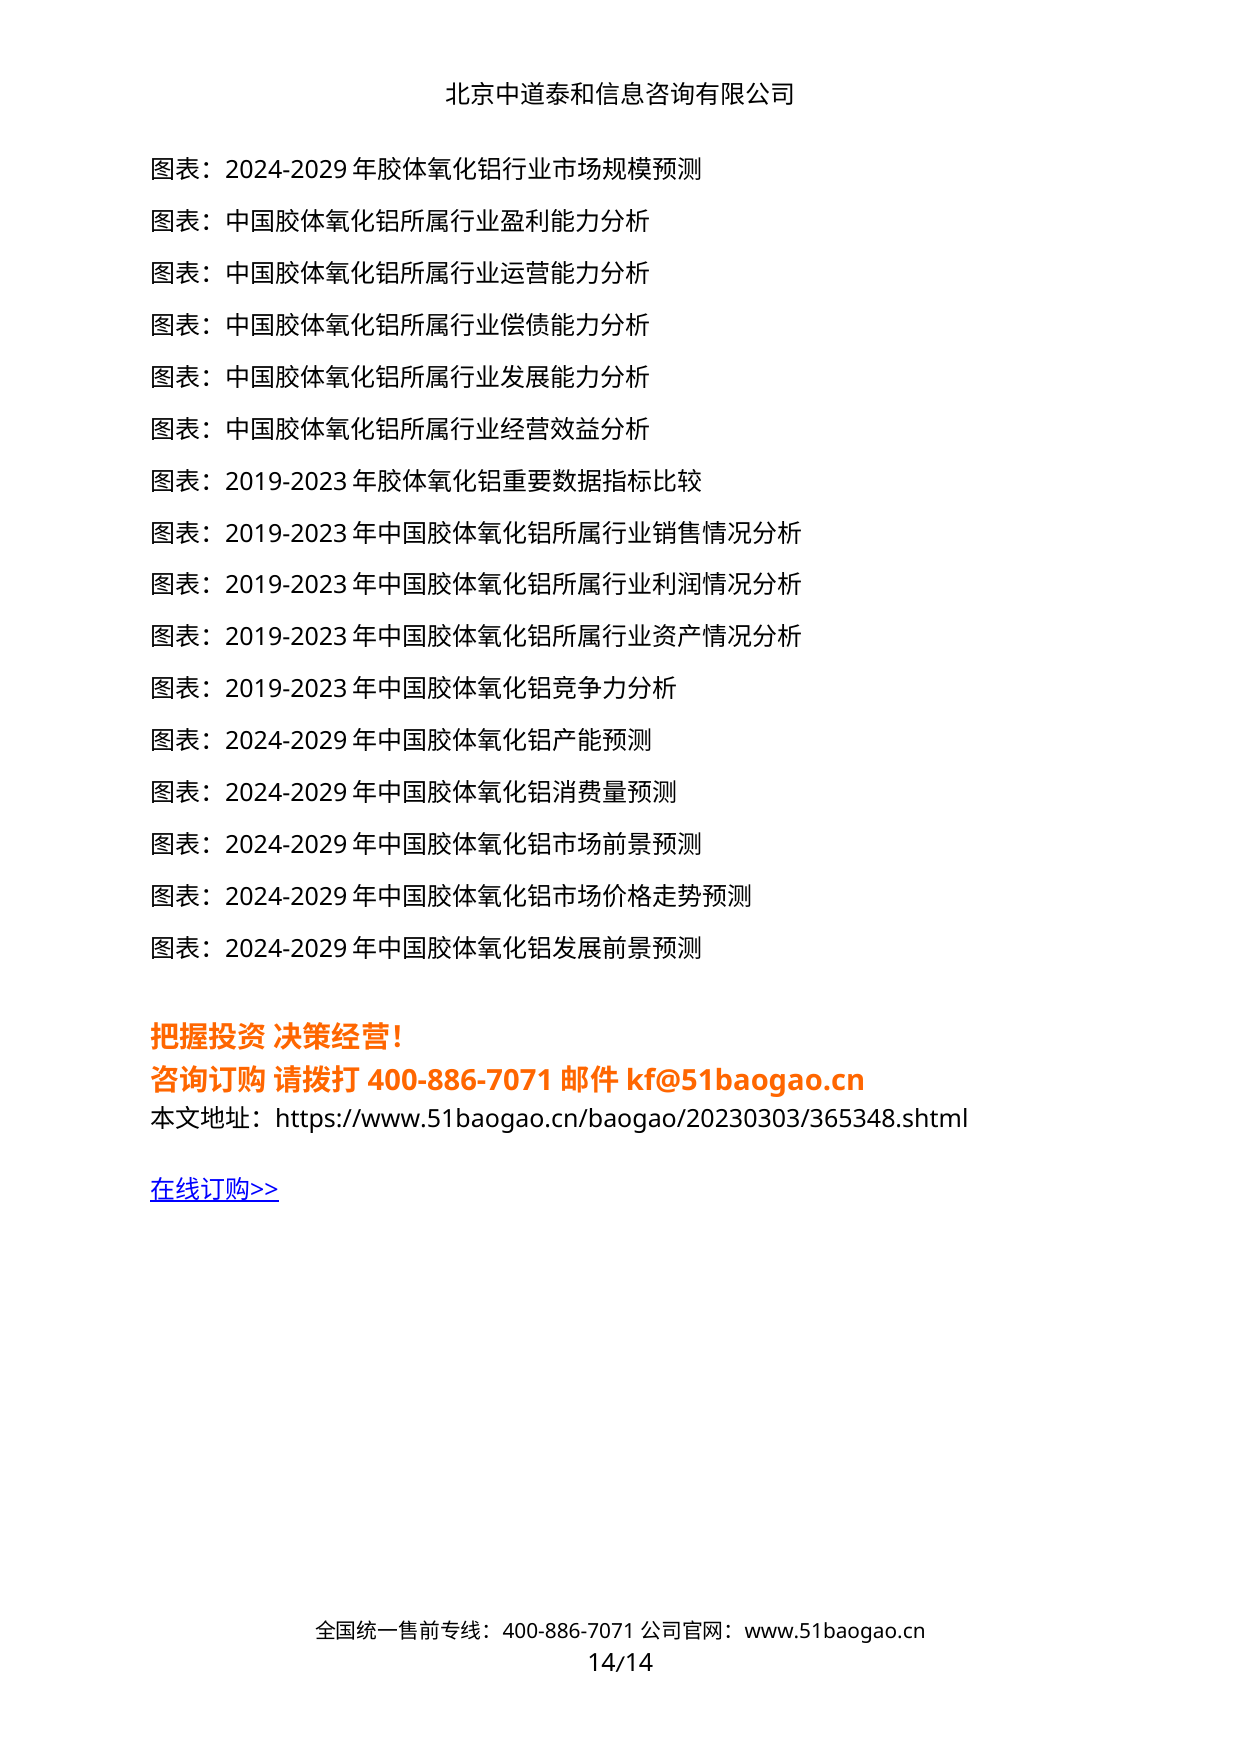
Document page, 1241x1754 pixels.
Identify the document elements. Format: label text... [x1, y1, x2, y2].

text 把握投资 决策经营！咨询订购 请拨打 400-886-7071 邮件 kf@51baogao.cn本文地址：https://www.51baogao.cn/baogao/20230303/365348.shtml [150, 980, 1090, 1135]
text 图表：2024-2029年中国胶体氧化铝发展前景预测 [150, 928, 1090, 964]
text 图表：中国胶体氧化铝所属行业偿债能力分析 [150, 306, 1090, 342]
text 图表：2019-2023年中国胶体氧化铝所属行业利润情况分析 [150, 565, 1090, 601]
text 图表：2024-2029年中国胶体氧化铝市场价格走势预测 [150, 876, 1090, 912]
text 图表：中国胶体氧化铝所属行业盈利能力分析 [150, 202, 1090, 238]
text 图表：中国胶体氧化铝所属行业发展能力分析 [150, 357, 1090, 394]
text 图表：中国胶体氧化铝所属行业经营效益分析 [150, 409, 1090, 446]
text 在线订购>> [150, 1135, 1090, 1205]
text 图表：2024-2029年胶体氧化铝行业市场规模预测 [150, 150, 1090, 186]
text 图表：2019-2023年胶体氧化铝重要数据指标比较 [150, 461, 1090, 497]
text 图表：中国胶体氧化铝所属行业运营能力分析 [150, 254, 1090, 290]
text 图表：2024-2029年中国胶体氧化铝市场前景预测 [150, 824, 1090, 861]
text 图表：2019-2023年中国胶体氧化铝所属行业销售情况分析 [150, 513, 1090, 549]
text 图表：2024-2029年中国胶体氧化铝产能预测 [150, 721, 1090, 757]
text 图表：2019-2023年中国胶体氧化铝所属行业资产情况分析 [150, 617, 1090, 653]
text 图表：2019-2023年中国胶体氧化铝竞争力分析 [150, 669, 1090, 705]
text 图表：2024-2029年中国胶体氧化铝消费量预测 [150, 772, 1090, 809]
